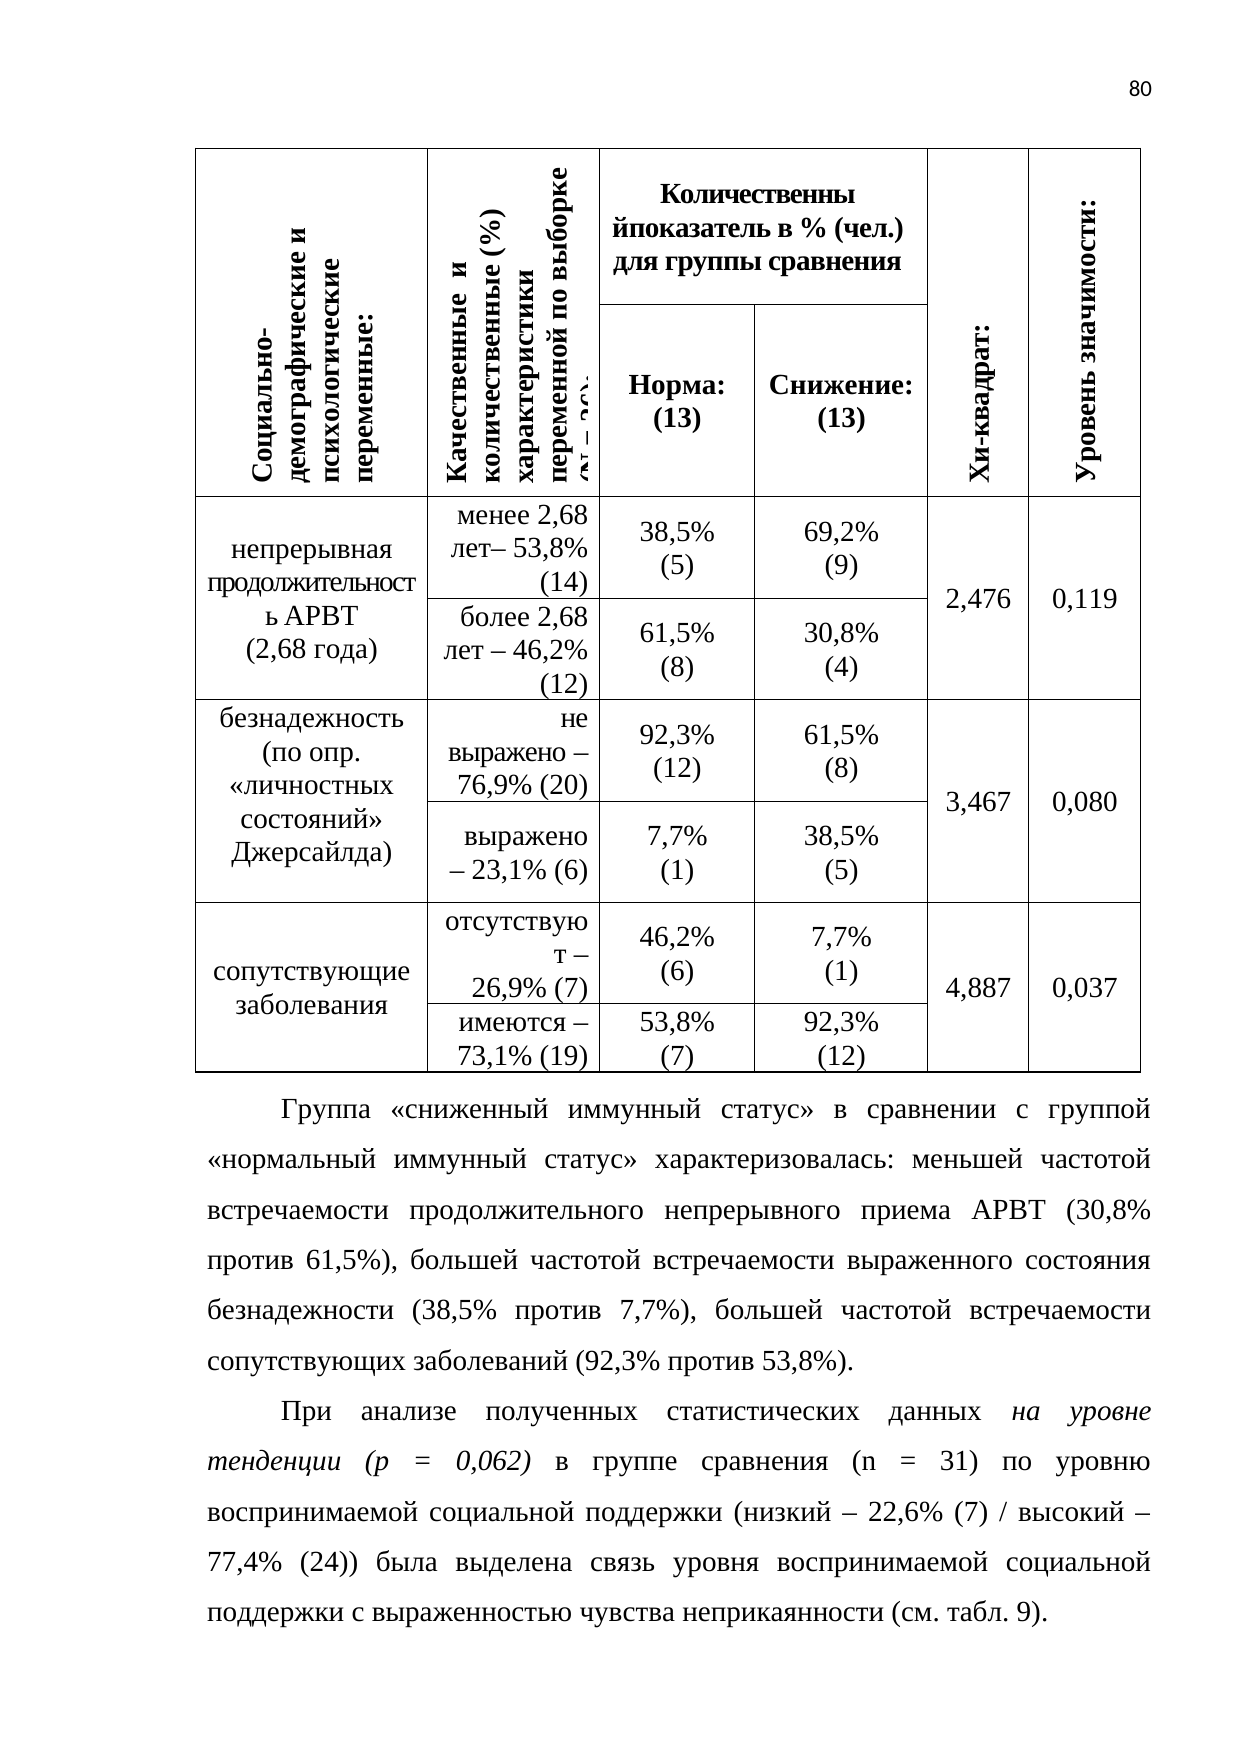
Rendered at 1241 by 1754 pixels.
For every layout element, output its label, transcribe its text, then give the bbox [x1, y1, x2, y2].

table_cell 0,037 [1029, 903, 1140, 1071]
table_cell 61,5% (8) [755, 700, 927, 801]
table_cell Снижение: (13) [755, 305, 927, 496]
table_cell 0,119 [1029, 497, 1140, 699]
table_cell 4,887 [928, 903, 1028, 1071]
table_cell безнадежность (по опр. «личностных состояний» Джерсайлда) [196, 700, 427, 902]
table_cell 7,7% (1) [755, 903, 927, 1003]
text При анализе полученных статистических данных на уровне тенденции (p = 0,062) в группе сравнения (n = 31) по уровню воспринимаемой социальной поддержки (низкий – 22,6% (7) / высокий – 77,4% (24)) была выделена связь уровня воспринимаемой социальной поддержки с выраженностью чувства неприкаянности (см. табл. 9). [207, 1393, 1152, 1628]
table_cell сопутствующие заболевания [196, 903, 427, 1071]
table_cell Норма: (13) [600, 305, 754, 496]
table_header Хи-квадрат: [928, 149, 1028, 496]
table_cell 61,5% (8) [600, 599, 754, 699]
table_cell 30,8% (4) [755, 599, 927, 699]
table_cell имеются – 73,1% (19) [428, 1004, 599, 1071]
table_header Количественныйпоказатель в % (чел.) для группы сравнения [600, 149, 927, 304]
table_cell 0,080 [1029, 700, 1140, 902]
table_cell выражено – 23,1% (6) [428, 802, 599, 902]
table_cell 46,2% (6) [600, 903, 754, 1003]
table_cell 53,8% (7) [600, 1004, 754, 1071]
table_cell менее 2,68 лет– 53,8% (14) [428, 497, 599, 598]
table_header Качественные и количественные (%) характеристики переменной по выборке (N = 26): [428, 149, 599, 496]
table_header Уровень значимости: [1029, 149, 1140, 496]
table_header Социально-демографические и психологические переменные: [196, 149, 427, 496]
text Группа «сниженный иммунный статус» в сравнении с группой «нормальный иммунный статус» характеризовалась: меньшей частотой встречаемости продолжительного непрерывного приема АРВТ (30,8% против 61,5%), большей частотой встречаемости выраженного состояния безнадежности (38,5% против 7,7%), большей частотой встречаемости сопутствующих заболеваний (92,3% против 53,8%). [207, 1091, 1152, 1376]
table_cell 92,3% (12) [755, 1004, 927, 1071]
table_cell 38,5% (5) [600, 497, 754, 598]
table_cell 3,467 [928, 700, 1028, 902]
table_cell 7,7% (1) [600, 802, 754, 902]
table_cell не выражено – 76,9% (20) [428, 700, 599, 801]
table_cell 69,2% (9) [755, 497, 927, 598]
table_cell 38,5% (5) [755, 802, 927, 902]
table_cell отсутствуют – 26,9% (7) [428, 903, 599, 1003]
table_cell 2,476 [928, 497, 1028, 699]
table_cell более 2,68 лет – 46,2% (12) [428, 599, 599, 699]
table_cell непрерывная продолжительность АРВТ (2,68 года) [196, 497, 427, 699]
table_cell 92,3% (12) [600, 700, 754, 801]
